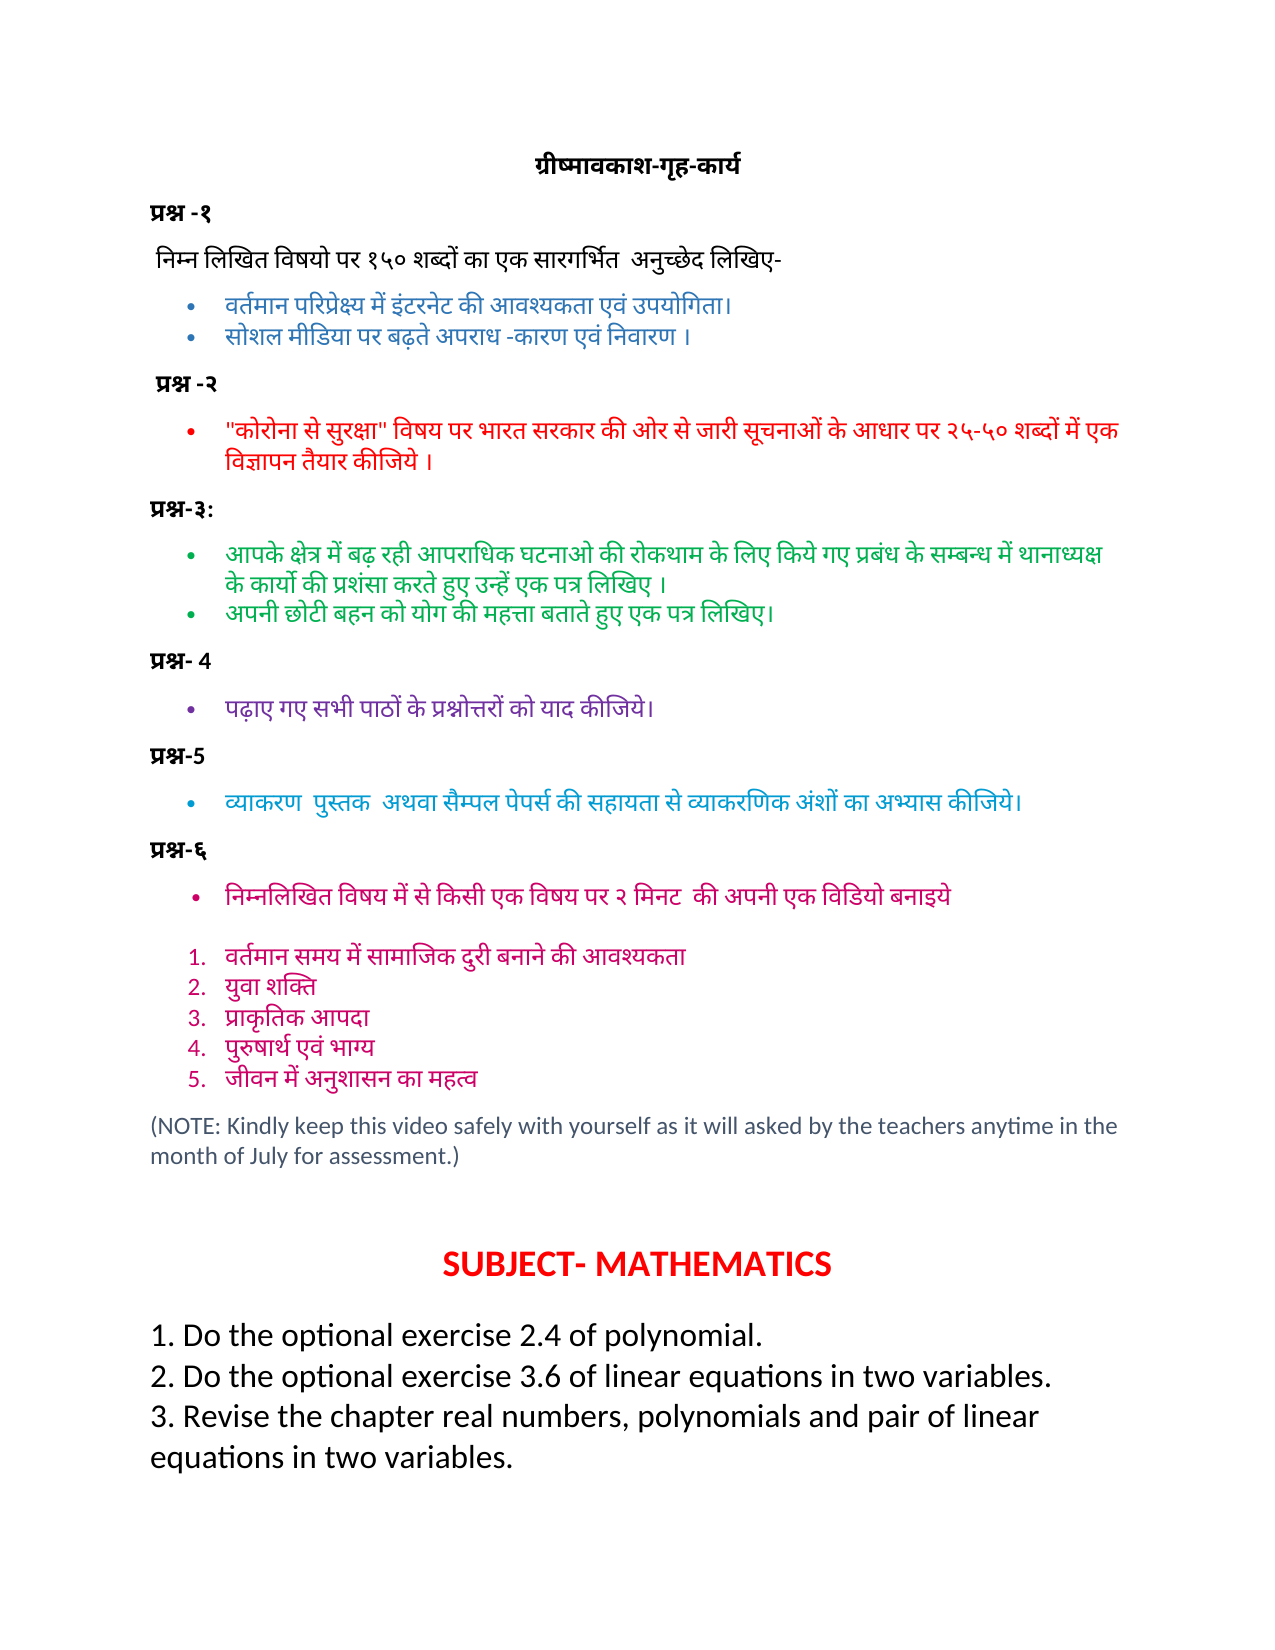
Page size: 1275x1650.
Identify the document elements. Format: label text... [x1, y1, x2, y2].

text (NOTE: Kindly keep this video safely with yourself as it will asked by the teachers anytime in the month of July for assessment.) [150, 1110, 1125, 1171]
list आपके क्षेत्र में बढ़ रही आपराधिक घटनाओ की रोकथाम के लिए किये गए प्रबंध के सम्बन्ध में थानाध्यक्ष के कार्यो की प्रशंसा करते हुए उन्हें एक पत्र लिखिए । [187, 540, 1125, 600]
text SUBJECT- MATHEMATICS [150, 1240, 1125, 1286]
list "कोरोना से सुरक्षा" विषय पर भारत सरकार की ओर से जारी सूचनाओं के आधार पर २५-५० शब्दों में एक विज्ञापन तैयार कीजिये । [187, 415, 1125, 476]
text प्रश्न -१ [150, 197, 1125, 228]
list प्राकृतिक आपदा [187, 1002, 1125, 1032]
text 2. Do the optional exercise 3.6 of linear equations in two variables. [150, 1355, 1125, 1395]
list व्याकरण पुस्तक अथवा सैम्पल पेपर्स की सहायता से व्याकरणिक अंशों का अभ्यास कीजिये। [187, 787, 1125, 818]
list वर्तमान परिप्रेक्ष्य में इंटरनेट की आवश्यकता एवं उपयोगिता। [187, 292, 1125, 321]
text ग्रीष्मावकाश-गृह-कार्य [150, 150, 1125, 181]
list अपनी छोटी बहन को योग की महत्ता बताते हुए एक पत्र लिखिए। [187, 600, 1125, 629]
text प्रश्न- 4 [150, 646, 1125, 676]
text 3. Revise the chapter real numbers, polynomials and pair of linear equations in two variables. [150, 1395, 1125, 1477]
list जीवन में अनुशासन का महत्व [187, 1063, 1125, 1093]
text प्रश्न-5 [150, 740, 1125, 770]
text प्रश्न-६ [150, 834, 1125, 865]
list निम्नलिखित विषय में से किसी एक विषय पर २ मिनट की अपनी एक विडियो बनाइये [192, 881, 1125, 912]
text निम्न लिखित विषयो पर १५० शब्दों का एक सारगर्भित अनुच्छेद लिखिए- [150, 244, 1125, 275]
list पुरुषार्थ एवं भाग्य [187, 1032, 1125, 1063]
text प्रश्न -२ [150, 368, 1125, 398]
list युवा शक्ति [187, 971, 1125, 1002]
list सोशल मीडिया पर बढ़ते अपराध -कारण एवं निवारण । [187, 321, 1125, 351]
text 1. Do the optional exercise 2.4 of polynomial. [150, 1314, 1125, 1355]
list वर्तमान समय में सामाजिक दुरी बनाने की आवश्यकता [187, 941, 1125, 971]
text प्रश्न-३: [150, 493, 1125, 523]
list पढ़ाए गए सभी पाठों के प्रश्नोत्तरों को याद कीजिये। [187, 693, 1125, 723]
